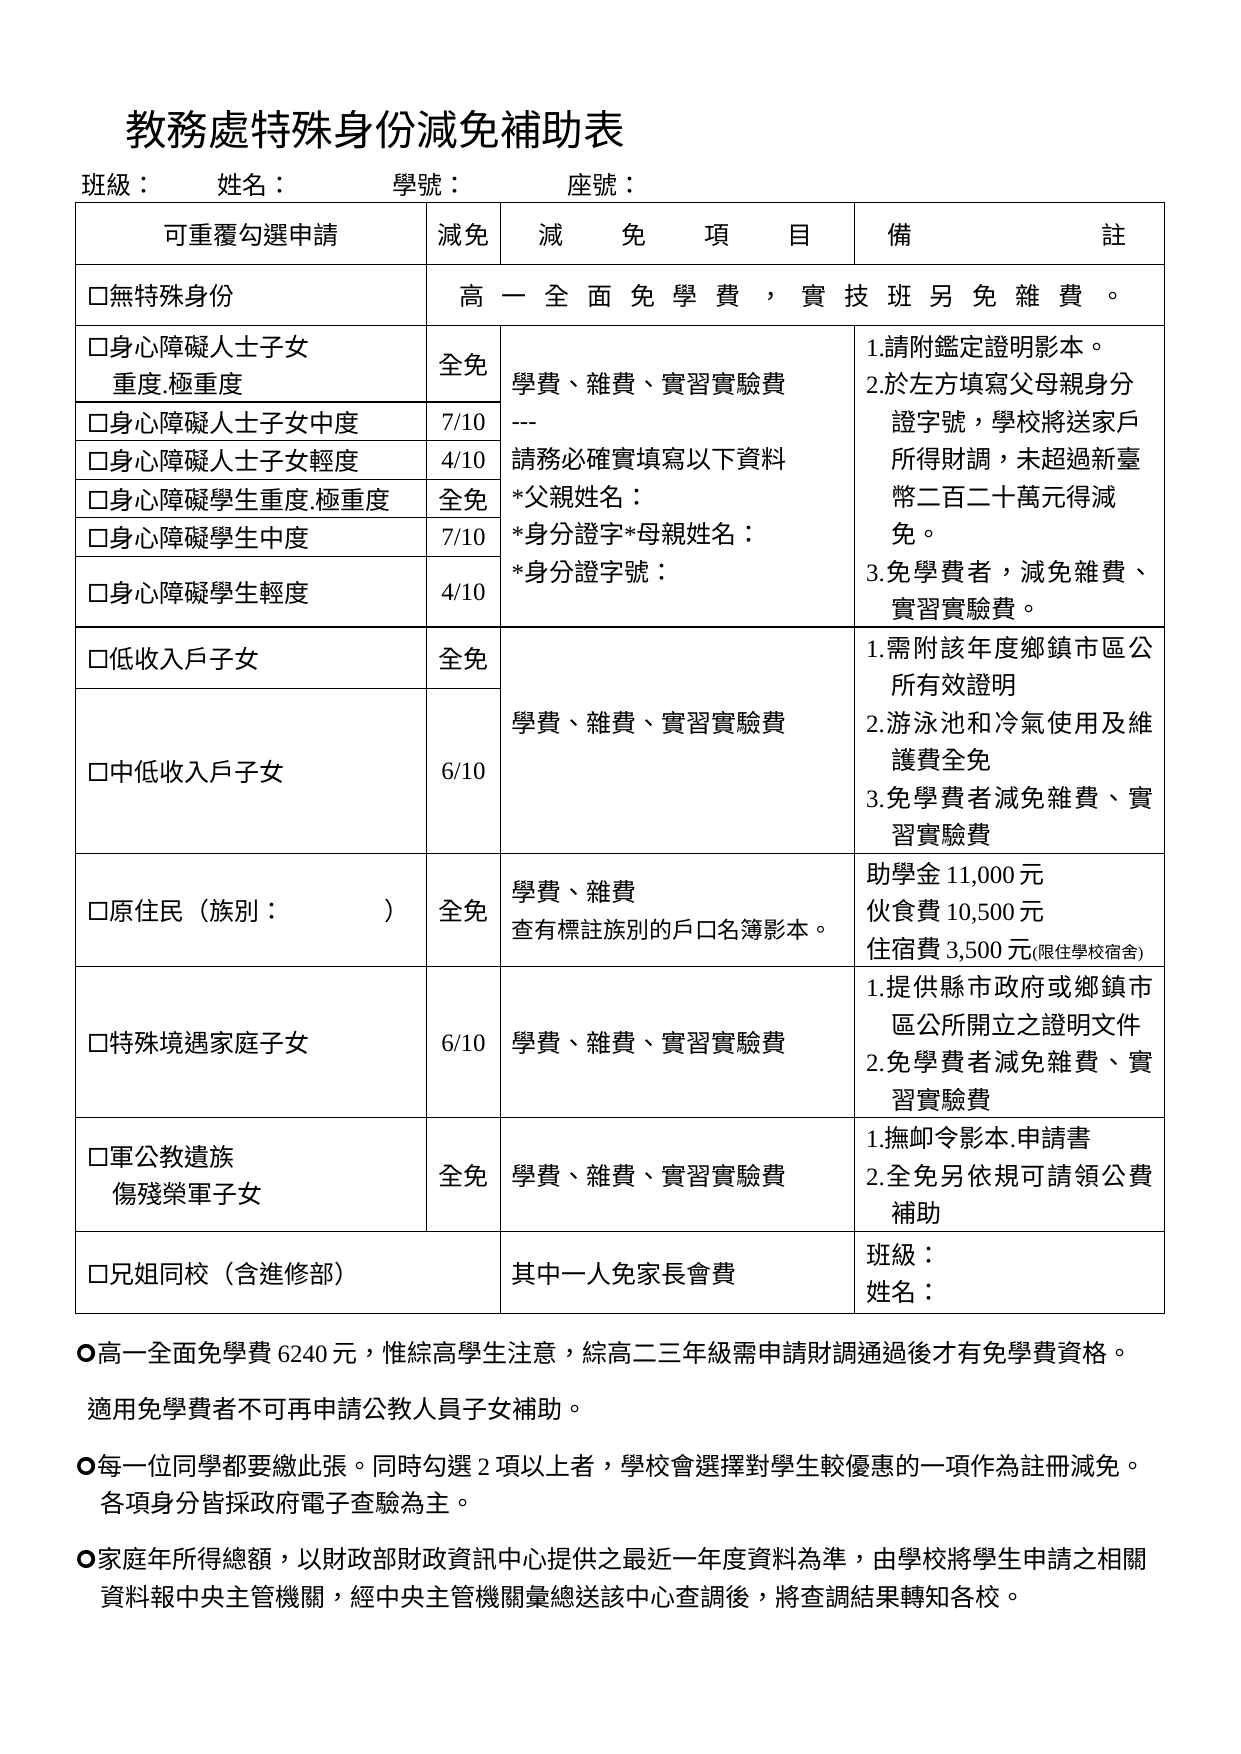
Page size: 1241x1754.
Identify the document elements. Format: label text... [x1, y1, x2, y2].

table_cell 學費、雜費、實習實驗費 [501, 1118, 854, 1231]
table_cell 其中一人免家長會費 [501, 1232, 854, 1313]
table_cell 1.撫卹令影本.申請書 2.全免另依規可請領公費補助 [855, 1118, 1164, 1231]
table_cell 全免 [427, 628, 500, 688]
table_cell 全免 [427, 1118, 500, 1231]
table_header 可重覆勾選申請 [76, 203, 426, 264]
table_cell 身心障礙學生中度 [76, 518, 426, 556]
table_cell 1.請附鑑定證明影本。 2.於左方填寫父母親身分證字號，學校將送家戶所得財調，未超過新臺幣二百二十萬元得減免。 3.免學費者，減免雜費、實習實驗費。 [855, 326, 1164, 626]
table_cell 低收入戶子女 [76, 628, 426, 688]
table_cell 軍公教遺族 傷殘榮軍子女 [76, 1118, 426, 1231]
table_cell 6/10 [427, 967, 500, 1117]
table_cell 7/10 [427, 403, 500, 440]
table_cell 全免 [427, 480, 500, 517]
table_cell 班級： 姓名： [855, 1232, 1164, 1313]
table_cell 助學金11,000元 伙食費10,500元 住宿費3,500元(限住學校宿舍) [855, 854, 1164, 966]
table_cell 無特殊身份 [76, 265, 426, 325]
table_header 減免 [427, 203, 500, 264]
table_cell 身心障礙人士子女 重度.極重度 [76, 326, 426, 401]
table_cell 4/10 [427, 441, 500, 478]
table_cell 6/10 [427, 689, 500, 852]
text 每一位同學都要繳此張。同時勾選2項以上者，學校會選擇對學生較優惠的一項作為註冊減免。各項身分皆採政府電子查驗為主。 [75, 1445, 1165, 1520]
table_cell 學費、雜費、實習實驗費 [501, 628, 854, 852]
table_cell 身心障礙人士子女輕度 [76, 441, 426, 478]
table_cell 中低收入戶子女 [76, 689, 426, 852]
table_cell 特殊境遇家庭子女 [76, 967, 426, 1117]
table_cell 全免 [427, 854, 500, 966]
table_cell 4/10 [427, 557, 500, 626]
table_cell 身心障礙人士子女中度 [76, 403, 426, 440]
table_cell 原住民（族別： ） [76, 854, 426, 966]
table_cell 1.需附該年度鄉鎮市區公所有效證明 2.游泳池和冷氣使用及維護費全免 3.免學費者減免雜費、實習實驗費 [855, 628, 1164, 852]
text 適用免學費者不可再申請公教人員子女補助。 [75, 1389, 1165, 1427]
table_cell 高一全面免學費，實技班另免雜費。 [427, 265, 1164, 325]
text 教務處特殊身份減免補助表 [125, 89, 1165, 164]
table_cell 全免 [427, 326, 500, 401]
table_cell 兄姐同校（含進修部） [76, 1232, 500, 1313]
text 班級： 姓名： 學號： 座號： [75, 164, 1165, 202]
table_cell 1.提供縣市政府或鄉鎮市區公所開立之證明文件 2.免學費者減免雜費、實習實驗費 [855, 967, 1164, 1117]
table_cell 身心障礙學生輕度 [76, 557, 426, 626]
table_cell 學費、雜費、實習實驗費 --- 請務必確實填寫以下資料 *父親姓名： *身分證字*母親姓名： *身分證字號： [501, 326, 854, 626]
table_cell 學費、雜費 查有標註族別的戶口名簿影本。 [501, 854, 854, 966]
text 家庭年所得總額，以財政部財政資訊中心提供之最近一年度資料為準，由學校將學生申請之相關資料報中央主管機關，經中央主管機關彙總送該中心查調後，將查調結果轉知各校。 [75, 1539, 1165, 1614]
table_header 減免項目 [501, 203, 854, 264]
table_cell 身心障礙學生重度.極重度 [76, 480, 426, 517]
table_cell 7/10 [427, 518, 500, 556]
text 高一全面免學費6240元，惟綜高學生注意，綜高二三年級需申請財調通過後才有免學費資格。 [75, 1333, 1165, 1370]
table_cell 學費、雜費、實習實驗費 [501, 967, 854, 1117]
table_header 備註 [855, 203, 1164, 264]
